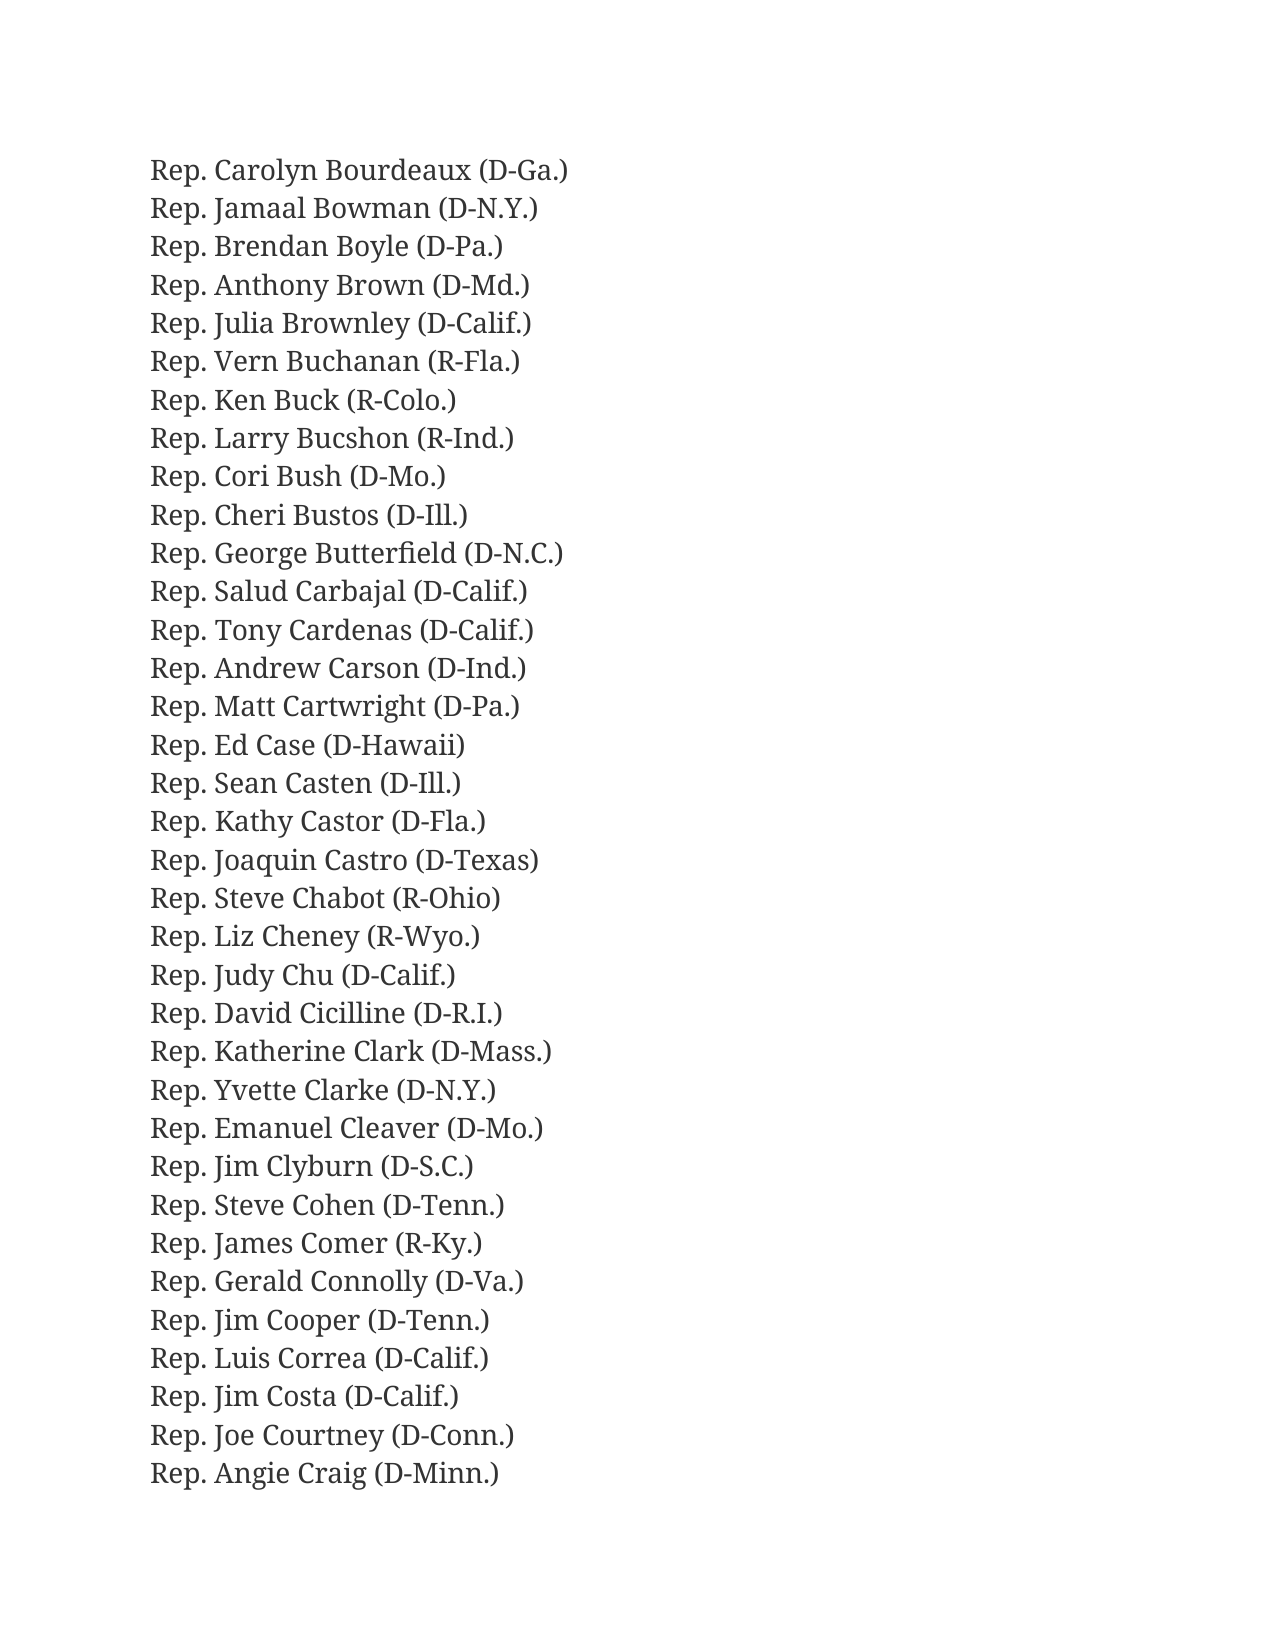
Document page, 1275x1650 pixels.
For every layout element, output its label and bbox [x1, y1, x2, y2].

text [150, 150, 1125, 1492]
